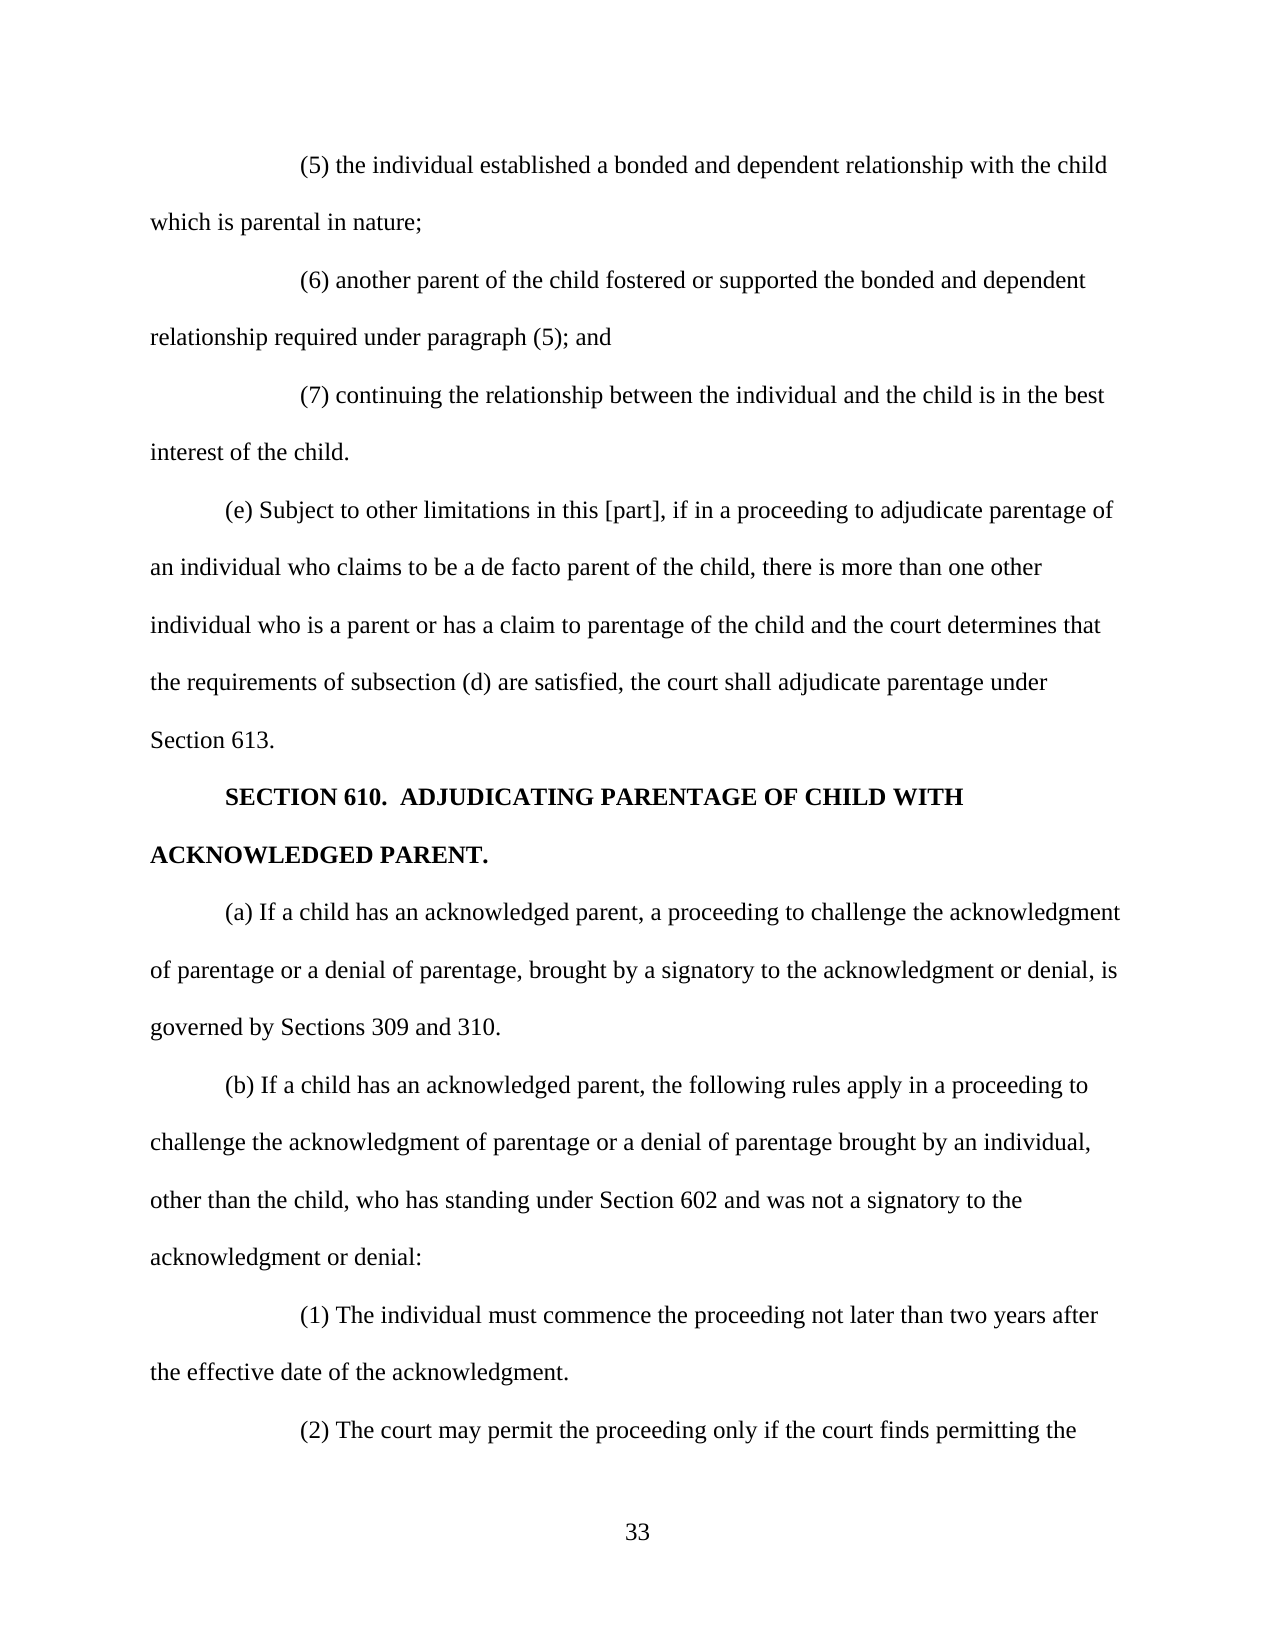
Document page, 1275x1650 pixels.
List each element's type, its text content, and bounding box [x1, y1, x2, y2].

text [150, 1415, 1125, 1444]
text (6) another parent of the child fostered or supported the bonded and dependent relationship required under paragraph (5); and [150, 265, 1125, 351]
text (1) The individual must commence the proceeding not later than two years after the effective date of the acknowledgment. [150, 1300, 1125, 1386]
text (a) If a child has an acknowledged parent, a proceeding to challenge the acknowledgment of parentage or a denial of parentage, brought by a signatory to the acknowledgment or denial, is governed by Sections 309 and 310. [150, 897, 1125, 1041]
text (7) continuing the relationship between the individual and the child is in the best interest of the child. [150, 380, 1125, 466]
text (b) If a child has an acknowledged parent, the following rules apply in a proceeding to challenge the acknowledgment of parentage or a denial of parentage brought by an individual, other than the child, who has standing under Section 602 and was not a signatory to the acknowledgment or denial: [150, 1070, 1125, 1271]
text (5) the individual established a bonded and dependent relationship with the child which is parental in nature; [150, 150, 1125, 236]
text (e) Subject to other limitations in this [part], if in a proceeding to adjudicate parentage of an individual who claims to be a de facto parent of the child, there is more than one other individual who is a parent or has a claim to parentage of the child and the court determines that the requirements of subsection (d) are satisfied, the court shall adjudicate parentage under Section 613. [150, 495, 1125, 754]
text SECTION 610. ADJUDICATING PARENTAGE OF CHILD WITH ACKNOWLEDGED PARENT. [150, 782, 1125, 869]
